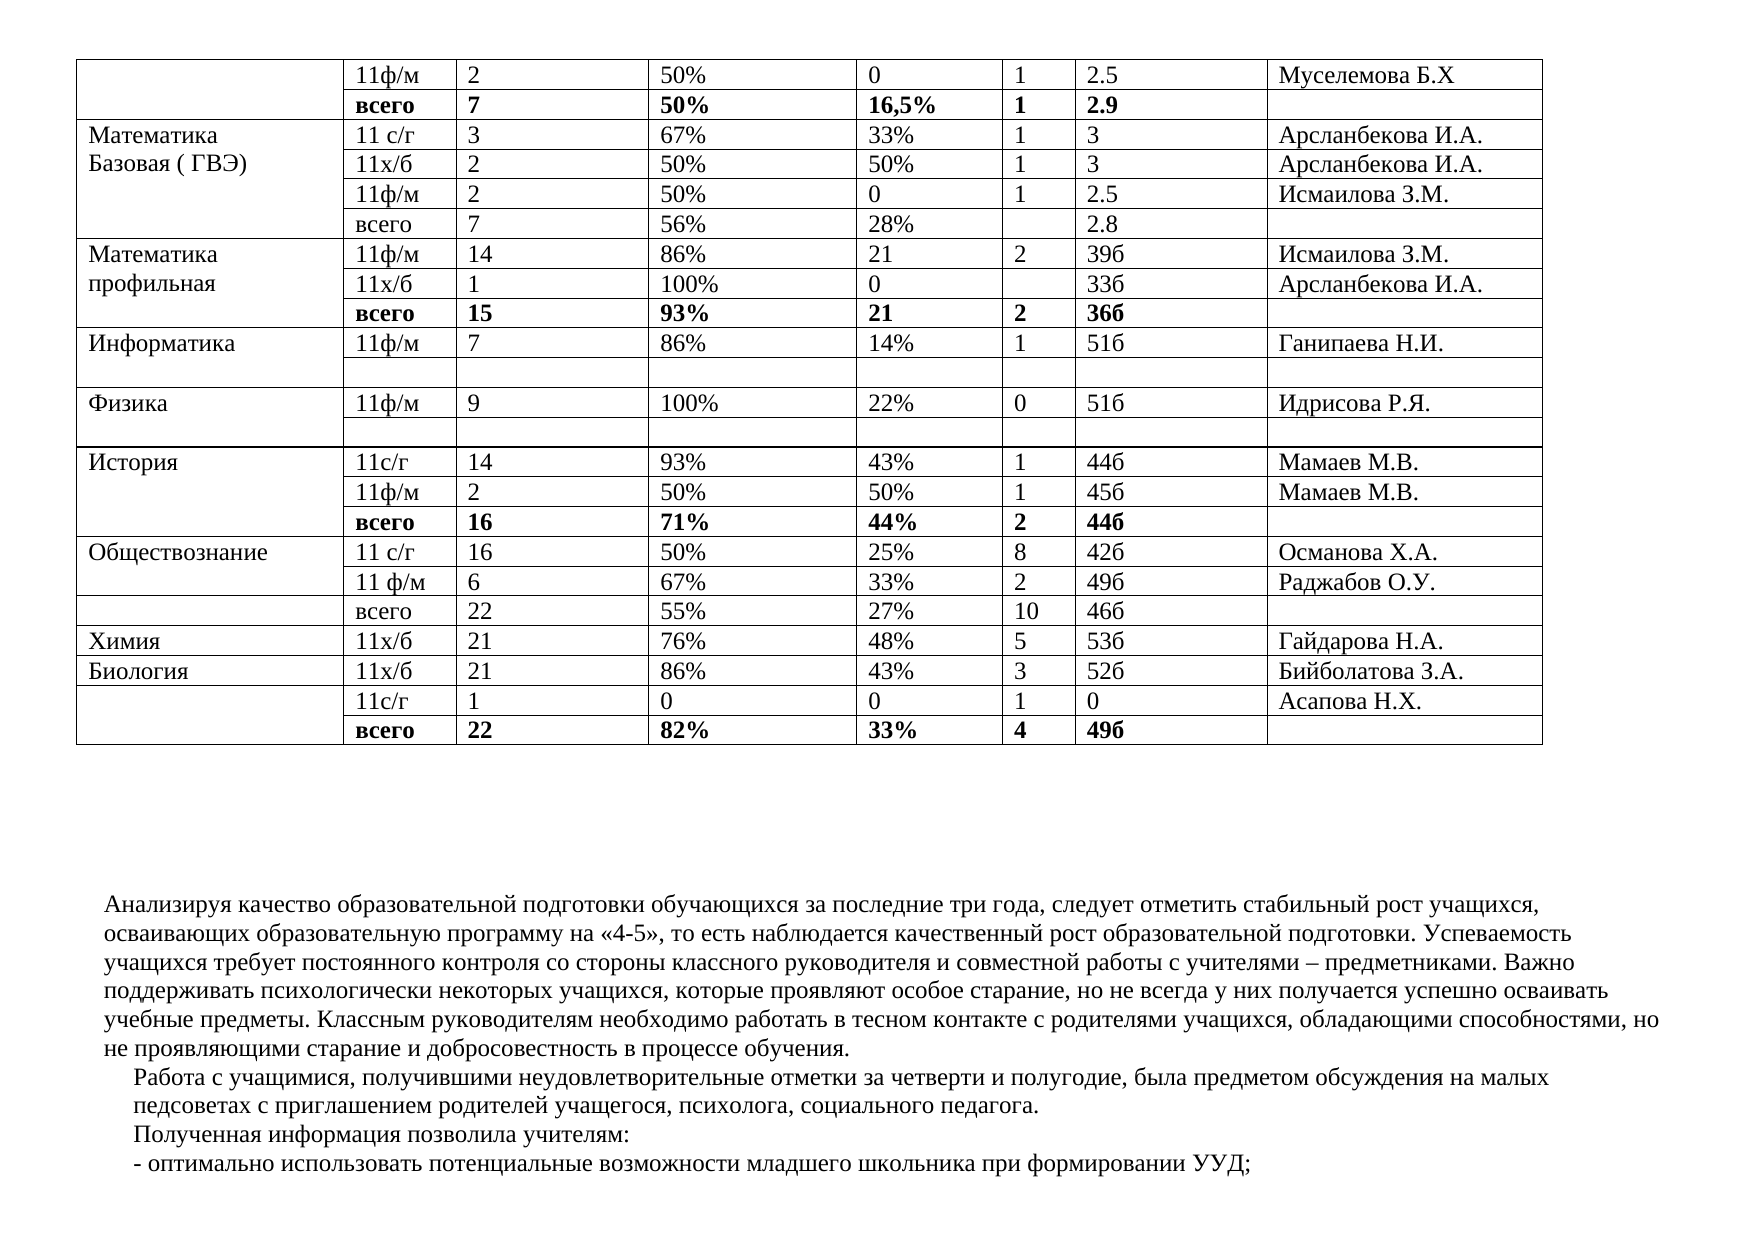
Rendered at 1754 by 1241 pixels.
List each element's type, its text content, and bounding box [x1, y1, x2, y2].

table_cell 11с/г [344, 686, 456, 714]
table_cell 50% [649, 90, 856, 119]
table_cell Математика профильная [77, 239, 343, 327]
table_cell 3 [1076, 150, 1267, 178]
table_cell 36б [1076, 299, 1267, 327]
table_cell 2.5 [1076, 60, 1267, 89]
table_cell 1 [1003, 150, 1075, 178]
table_cell 3 [1003, 656, 1075, 685]
table_cell 67% [649, 120, 856, 148]
table_cell История [77, 448, 343, 536]
table_cell Обществознание [77, 537, 343, 595]
table_cell [77, 596, 343, 625]
table_cell [344, 418, 456, 446]
table_cell 22 [457, 596, 648, 625]
table_cell Гайдарова Н.А. [1268, 626, 1542, 655]
table_cell Математика Базовая ( ГВЭ) [77, 120, 343, 238]
table_cell 7 [457, 90, 648, 119]
table_cell Раджабов О.У. [1268, 567, 1542, 595]
table_cell 56% [649, 209, 856, 238]
table_cell 21 [857, 299, 1002, 327]
table_cell 1 [1003, 477, 1075, 506]
table_cell 1 [457, 269, 648, 297]
table_cell 3 [1076, 120, 1267, 148]
table_cell 8 [1003, 537, 1075, 566]
table_cell 45б [1076, 477, 1267, 506]
table_cell 14 [457, 448, 648, 476]
table_cell Химия [77, 626, 343, 655]
text Анализируя качество образовательной подготовки обучающихся за последние три года, следует отметить стабильный рост учащихся, осваивающих образовательную программу на «4-5», то есть наблюдается качественный рост образовательной подготовки. Успеваемость учащихся требует постоянного контроля со стороны классного руководителя и совместной работы с учителями – предметниками. Важно поддерживать психологически некоторых учащихся, которые проявляют особое старание, но не всегда у них получается успешно осваивать учебные предметы. Классным руководителям необходимо работать в тесном контакте с родителями учащихся, обладающими способностями, но не проявляющими старание и добросовестность в процессе обучения. [103, 889, 1668, 1062]
table_cell 16,5% [857, 90, 1002, 119]
table_cell 49б [1076, 716, 1267, 744]
table_cell 50% [649, 537, 856, 566]
table_cell 14% [857, 328, 1002, 357]
table_cell [857, 418, 1002, 446]
table_cell 5 [1003, 626, 1075, 655]
table_cell 7 [457, 328, 648, 357]
table_cell 21 [857, 239, 1002, 268]
table_cell 51б [1076, 388, 1267, 417]
table_cell [457, 418, 648, 446]
table_cell 0 [857, 269, 1002, 297]
table_cell 11х/б [344, 150, 456, 178]
table_cell 2.9 [1076, 90, 1267, 119]
table_cell Исмаилова З.М. [1268, 179, 1542, 208]
table_cell [1076, 418, 1267, 446]
table_cell 11ф/м [344, 477, 456, 506]
table_cell 1 [1003, 328, 1075, 357]
table_cell [649, 418, 856, 446]
table_cell 71% [649, 507, 856, 536]
table_cell 50% [857, 477, 1002, 506]
table_cell Информатика [77, 328, 343, 387]
table_cell 0 [1003, 388, 1075, 417]
table_cell Османова Х.А. [1268, 537, 1542, 566]
table_cell 2.5 [1076, 179, 1267, 208]
table_cell 15 [457, 299, 648, 327]
table_cell [1268, 299, 1542, 327]
table_cell Исмаилова З.М. [1268, 239, 1542, 268]
table_cell [1076, 358, 1267, 387]
table_cell 11 ф/м [344, 567, 456, 595]
table_cell 2 [457, 60, 648, 89]
table_cell 22 [457, 716, 648, 744]
table_cell Арсланбекова И.А. [1268, 150, 1542, 178]
table_cell 7 [457, 209, 648, 238]
table_cell Биология [77, 656, 343, 685]
table_cell 2 [457, 179, 648, 208]
table_cell 21 [457, 626, 648, 655]
table_cell 93% [649, 448, 856, 476]
table_cell 44% [857, 507, 1002, 536]
table_cell Арсланбекова И.А. [1268, 269, 1542, 297]
table_cell 55% [649, 596, 856, 625]
table_cell [1268, 716, 1542, 744]
table_cell Идрисова Р.Я. [1268, 388, 1542, 417]
table_cell [1268, 418, 1542, 446]
table_cell 50% [857, 150, 1002, 178]
table_cell 33% [857, 716, 1002, 744]
table_cell Ганипаева Н.И. [1268, 328, 1542, 357]
table_cell 1 [1003, 179, 1075, 208]
table_cell Муселемова Б.Х [1268, 60, 1542, 89]
table_cell 4 [1003, 716, 1075, 744]
table_cell 0 [649, 686, 856, 714]
table_cell 82% [649, 716, 856, 744]
table_cell 11х/б [344, 269, 456, 297]
table_cell [457, 358, 648, 387]
table_cell 43% [857, 448, 1002, 476]
table_cell 0 [1076, 686, 1267, 714]
table_cell 11с/г [344, 448, 456, 476]
table_cell [1268, 358, 1542, 387]
table_cell 9 [457, 388, 648, 417]
table_cell 48% [857, 626, 1002, 655]
table_cell 11х/б [344, 656, 456, 685]
table_cell 2 [1003, 507, 1075, 536]
table_cell 27% [857, 596, 1002, 625]
table_cell 14 [457, 239, 648, 268]
table_cell 11ф/м [344, 328, 456, 357]
table_cell 33% [857, 120, 1002, 148]
table_cell 1 [1003, 120, 1075, 148]
table_cell Мамаев М.В. [1268, 477, 1542, 506]
table_cell 10 [1003, 596, 1075, 625]
table_cell [649, 358, 856, 387]
table_cell 6 [457, 567, 648, 595]
table_cell 1 [1003, 448, 1075, 476]
table_cell Физика [77, 388, 343, 446]
table_cell 49б [1076, 567, 1267, 595]
table_cell 67% [649, 567, 856, 595]
table_cell 33% [857, 567, 1002, 595]
table_cell 53б [1076, 626, 1267, 655]
table_cell Асапова Н.Х. [1268, 686, 1542, 714]
table_cell 51б [1076, 328, 1267, 357]
table_cell [1003, 358, 1075, 387]
table_cell 0 [857, 179, 1002, 208]
table_cell 2 [1003, 567, 1075, 595]
table_cell [1003, 209, 1075, 238]
table_cell всего [344, 507, 456, 536]
table_cell 1 [1003, 60, 1075, 89]
table_cell [1268, 596, 1542, 625]
table_cell [1268, 507, 1542, 536]
text - оптимально использовать потенциальные возможности младшего школьника при формировании УУД; [133, 1148, 1668, 1177]
table_cell 1 [1003, 686, 1075, 714]
table_cell 11 с/г [344, 120, 456, 148]
table_cell [1003, 269, 1075, 297]
table_cell 0 [857, 60, 1002, 89]
table_cell 3 [457, 120, 648, 148]
table_cell 42б [1076, 537, 1267, 566]
table_cell 2 [1003, 299, 1075, 327]
table_cell Арсланбекова И.А. [1268, 120, 1542, 148]
table_cell 11 с/г [344, 537, 456, 566]
table_cell 16 [457, 537, 648, 566]
table_cell 1 [1003, 90, 1075, 119]
table_cell 28% [857, 209, 1002, 238]
table_cell Мамаев М.В. [1268, 448, 1542, 476]
table_cell 11ф/м [344, 179, 456, 208]
table_cell 2 [1003, 239, 1075, 268]
table_cell всего [344, 299, 456, 327]
table_cell всего [344, 716, 456, 744]
table_cell 21 [457, 656, 648, 685]
table_cell [77, 686, 343, 744]
table_cell 25% [857, 537, 1002, 566]
table_cell 50% [649, 179, 856, 208]
table_cell 50% [649, 60, 856, 89]
table_cell 2 [457, 477, 648, 506]
table_cell [857, 358, 1002, 387]
table_cell 0 [857, 686, 1002, 714]
table_cell всего [344, 90, 456, 119]
table_cell 86% [649, 239, 856, 268]
table_cell 22% [857, 388, 1002, 417]
table_cell 1 [457, 686, 648, 714]
table_cell 2 [457, 150, 648, 178]
table_cell 100% [649, 388, 856, 417]
table_cell 100% [649, 269, 856, 297]
table_cell 50% [649, 477, 856, 506]
table_cell 86% [649, 656, 856, 685]
table_cell 44б [1076, 507, 1267, 536]
table_cell 86% [649, 328, 856, 357]
table_cell всего [344, 209, 456, 238]
table_cell 11ф/м [344, 239, 456, 268]
table_cell 44б [1076, 448, 1267, 476]
table_cell 11ф/м [344, 388, 456, 417]
table_cell 76% [649, 626, 856, 655]
table_cell всего [344, 596, 456, 625]
table_cell 2.8 [1076, 209, 1267, 238]
table_cell 39б [1076, 239, 1267, 268]
text Работа с учащимися, получившими неудовлетворительные отметки за четверти и полугодие, была предметом обсуждения на малых педсоветах с приглашением родителей учащегося, психолога, социального педагога. [133, 1062, 1668, 1119]
table_cell [1003, 418, 1075, 446]
text Полученная информация позволила учителям: [133, 1119, 1668, 1148]
table_cell [1268, 209, 1542, 238]
table_cell 11ф/м [344, 60, 456, 89]
table_cell 33б [1076, 269, 1267, 297]
table_cell 52б [1076, 656, 1267, 685]
table_cell [344, 358, 456, 387]
table_cell 46б [1076, 596, 1267, 625]
table_cell 43% [857, 656, 1002, 685]
table_cell 16 [457, 507, 648, 536]
table_cell Бийболатова З.А. [1268, 656, 1542, 685]
table_cell 93% [649, 299, 856, 327]
table_cell 11х/б [344, 626, 456, 655]
table_cell 50% [649, 150, 856, 178]
table_cell [1268, 90, 1542, 119]
